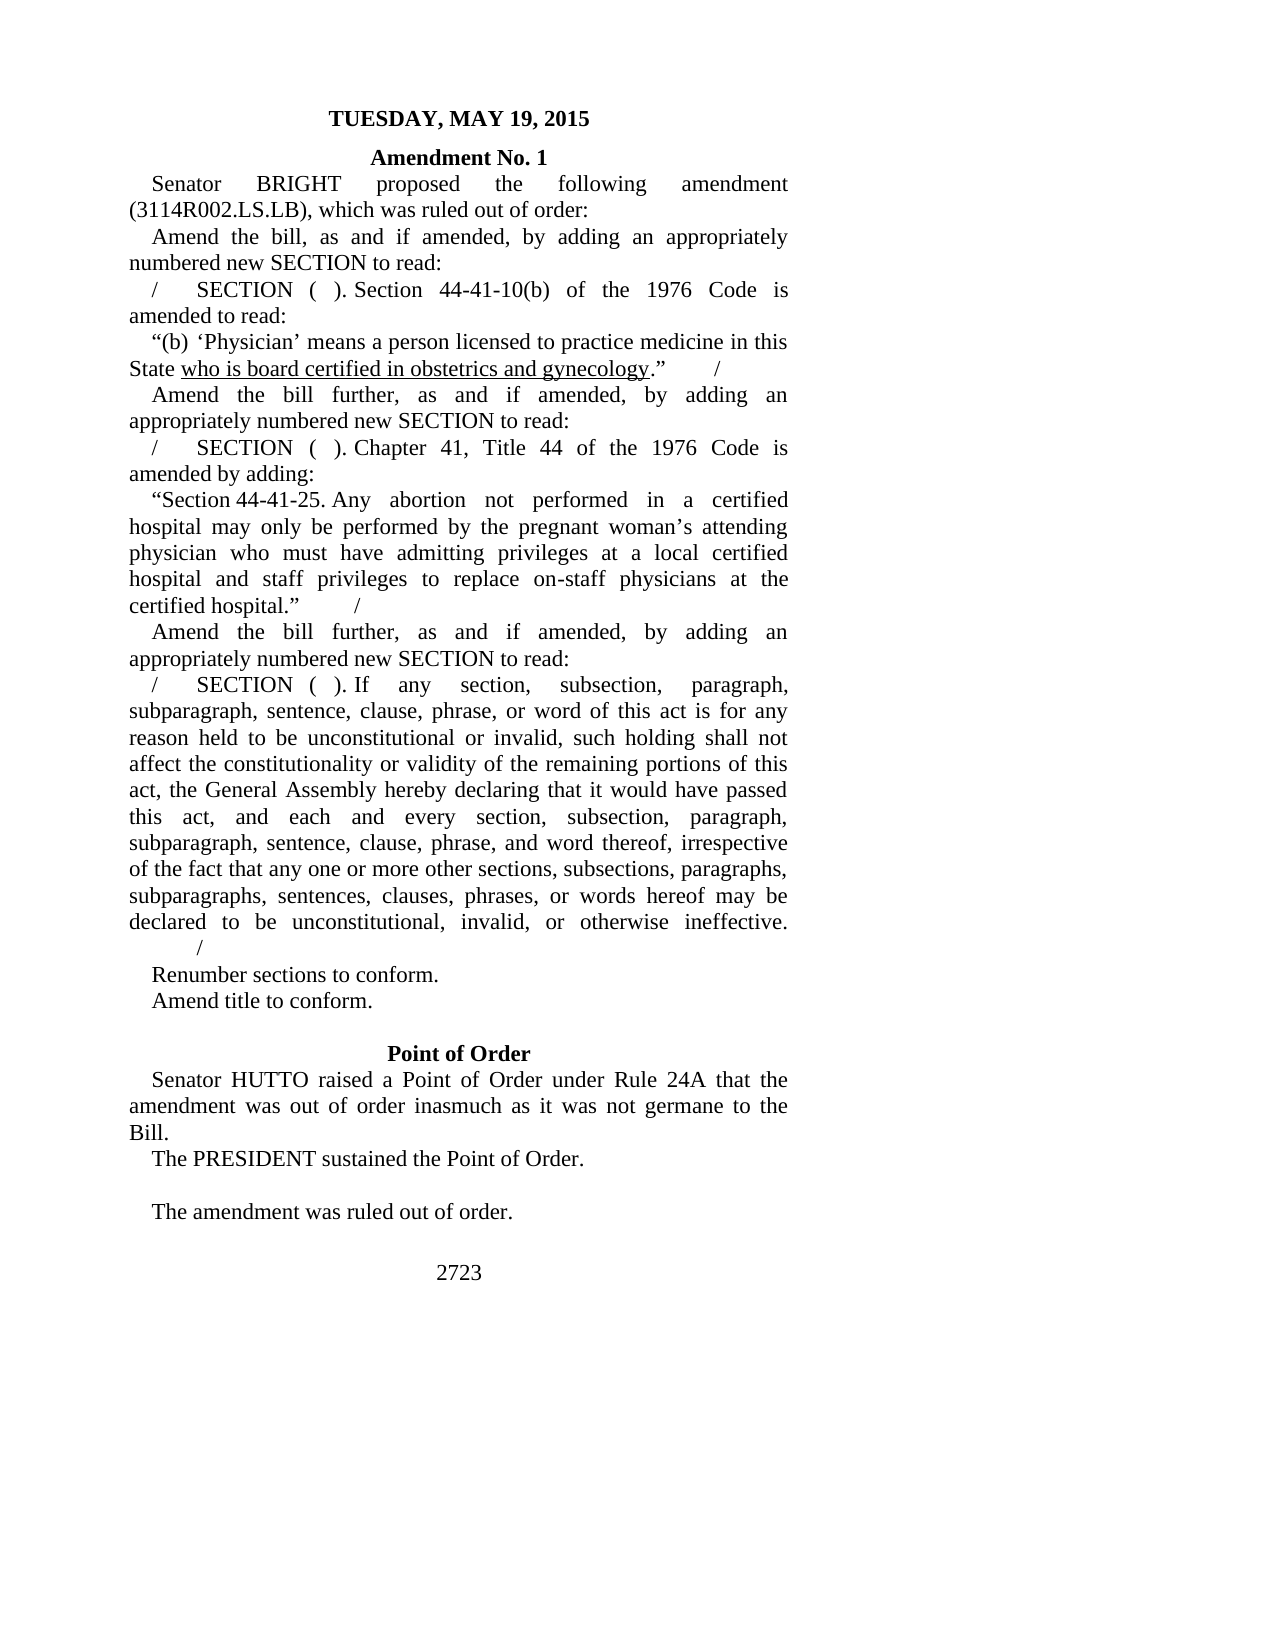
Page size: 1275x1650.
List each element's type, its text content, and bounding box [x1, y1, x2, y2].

text Amend the bill, as and if amended, by adding an appropriately numbered new SECTION to read: [129, 223, 789, 276]
text Amend the bill further, as and if amended, by adding an appropriately numbered new SECTION to read: [129, 618, 789, 671]
text Renumber sections to conform. [129, 961, 789, 987]
text / SECTION ( ). If any section, subsection, paragraph, subparagraph, sentence, clause, phrase, or word of this act is for any reason held to be unconstitutional or invalid, such holding shall not affect the constitutionality or validity of the remaining portions of this act, the General Assembly hereby declaring that it would have passed this act, and each and every section, subsection, paragraph, subparagraph, sentence, clause, phrase, and word thereof, irrespective of the fact that any one or more other sections, subsections, paragraphs, subparagraphs, sentences, clauses, phrases, or words hereof may be declared to be unconstitutional, invalid, or otherwise ineffective. / [129, 671, 789, 961]
text Senator BRIGHT proposed the following amendment (3114R002.LS.LB), which was ruled out of order: [129, 170, 789, 223]
text Senator HUTTO raised a Point of Order under Rule 24A that the amendment was out of order inasmuch as it was not germane to the Bill. [129, 1066, 789, 1145]
text / SECTION ( ). Section 44-41-10(b) of the 1976 Code is amended to read: [129, 276, 789, 328]
text Amendment No. 1 [129, 144, 789, 170]
text / SECTION ( ). Chapter 41, Title 44 of the 1976 Code is amended by adding: [129, 434, 789, 486]
text The amendment was ruled out of order. [129, 1198, 789, 1224]
text “Section 44-41-25. Any abortion not performed in a certified hospital may only be performed by the pregnant woman’s attending physician who must have admitting privileges at a local certified hospital and staff privileges to replace on-staff physicians at the certified hospital.” / [129, 486, 789, 618]
text Amend title to conform. [129, 987, 789, 1013]
text “(b) ‘Physician’ means a person licensed to practice medicine in this State who is board certified in obstetrics and gynecology.” / [129, 328, 789, 381]
text Point of Order [129, 1040, 789, 1066]
text Amend the bill further, as and if amended, by adding an appropriately numbered new SECTION to read: [129, 381, 789, 434]
text The PRESIDENT sustained the Point of Order. [129, 1145, 789, 1172]
